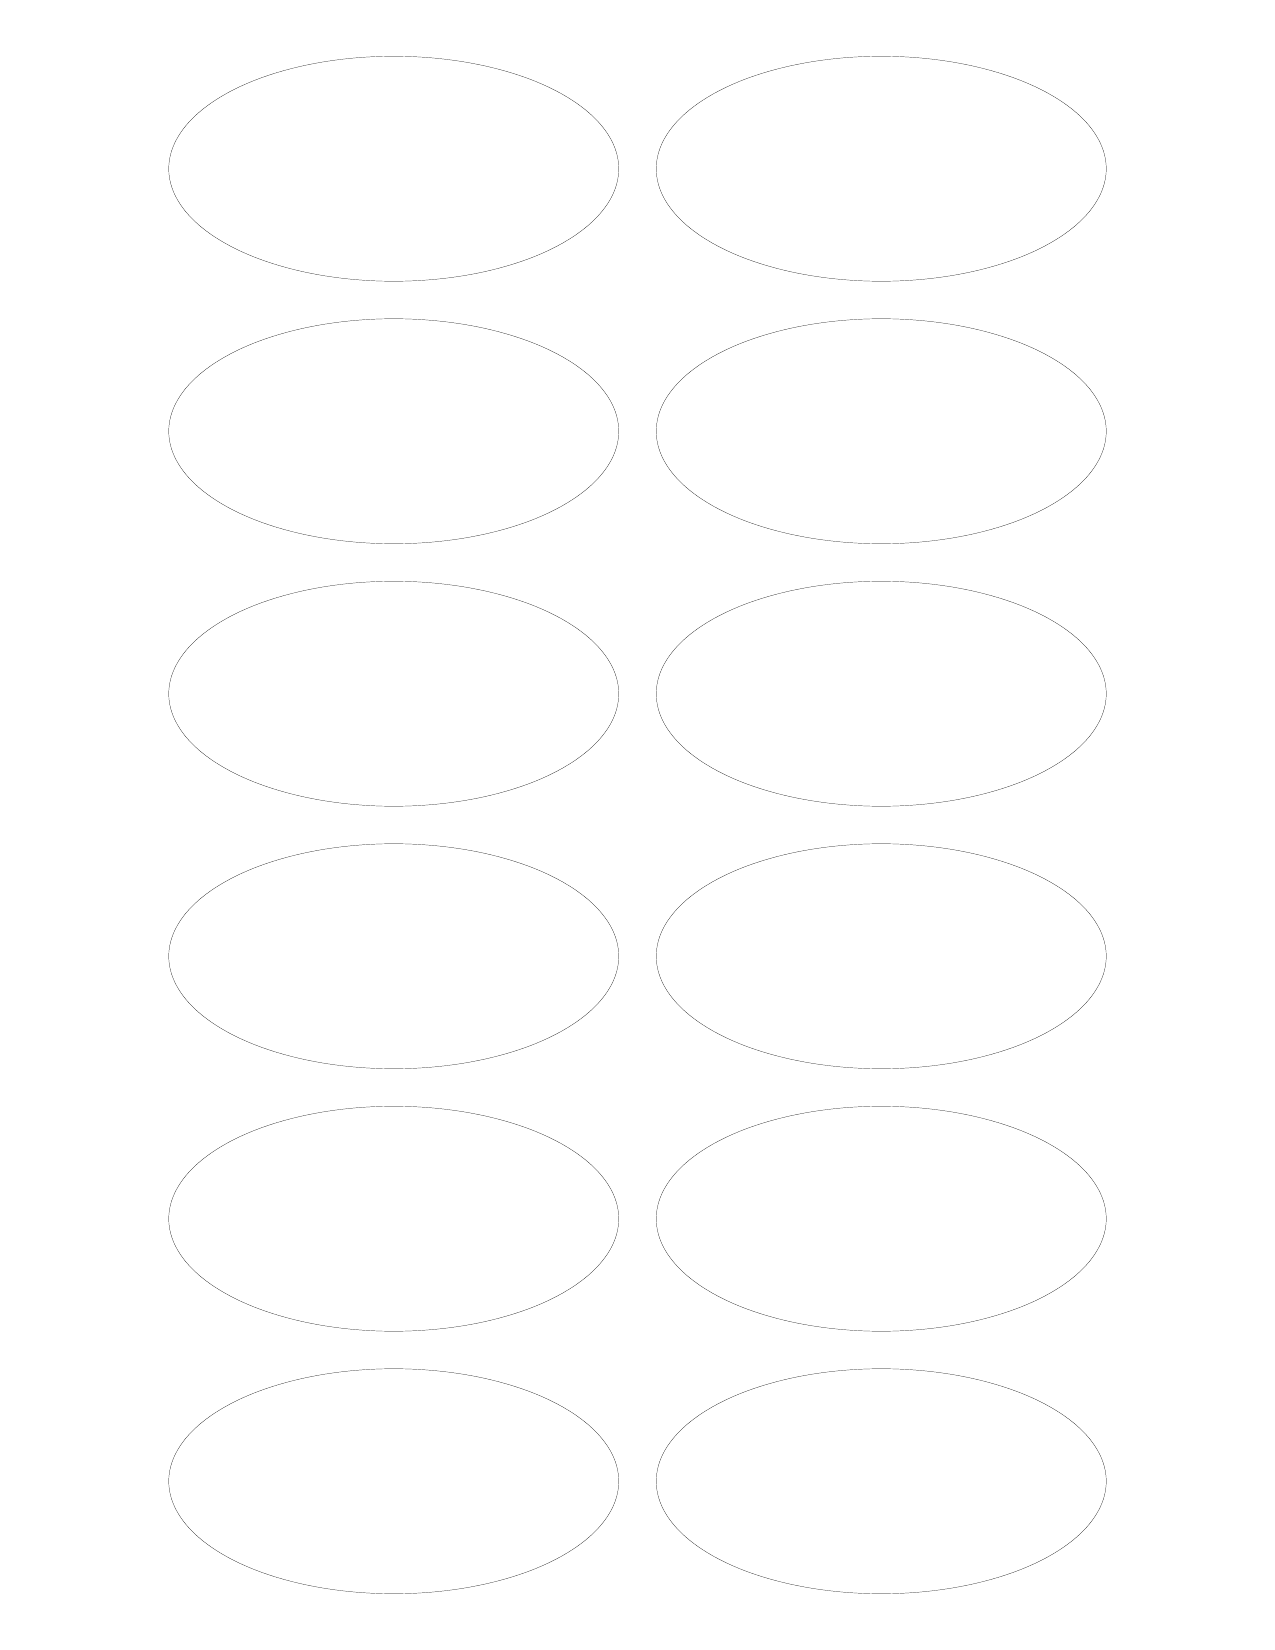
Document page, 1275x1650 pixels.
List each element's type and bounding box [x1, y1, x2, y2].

table_header [656, 1369, 1106, 1594]
